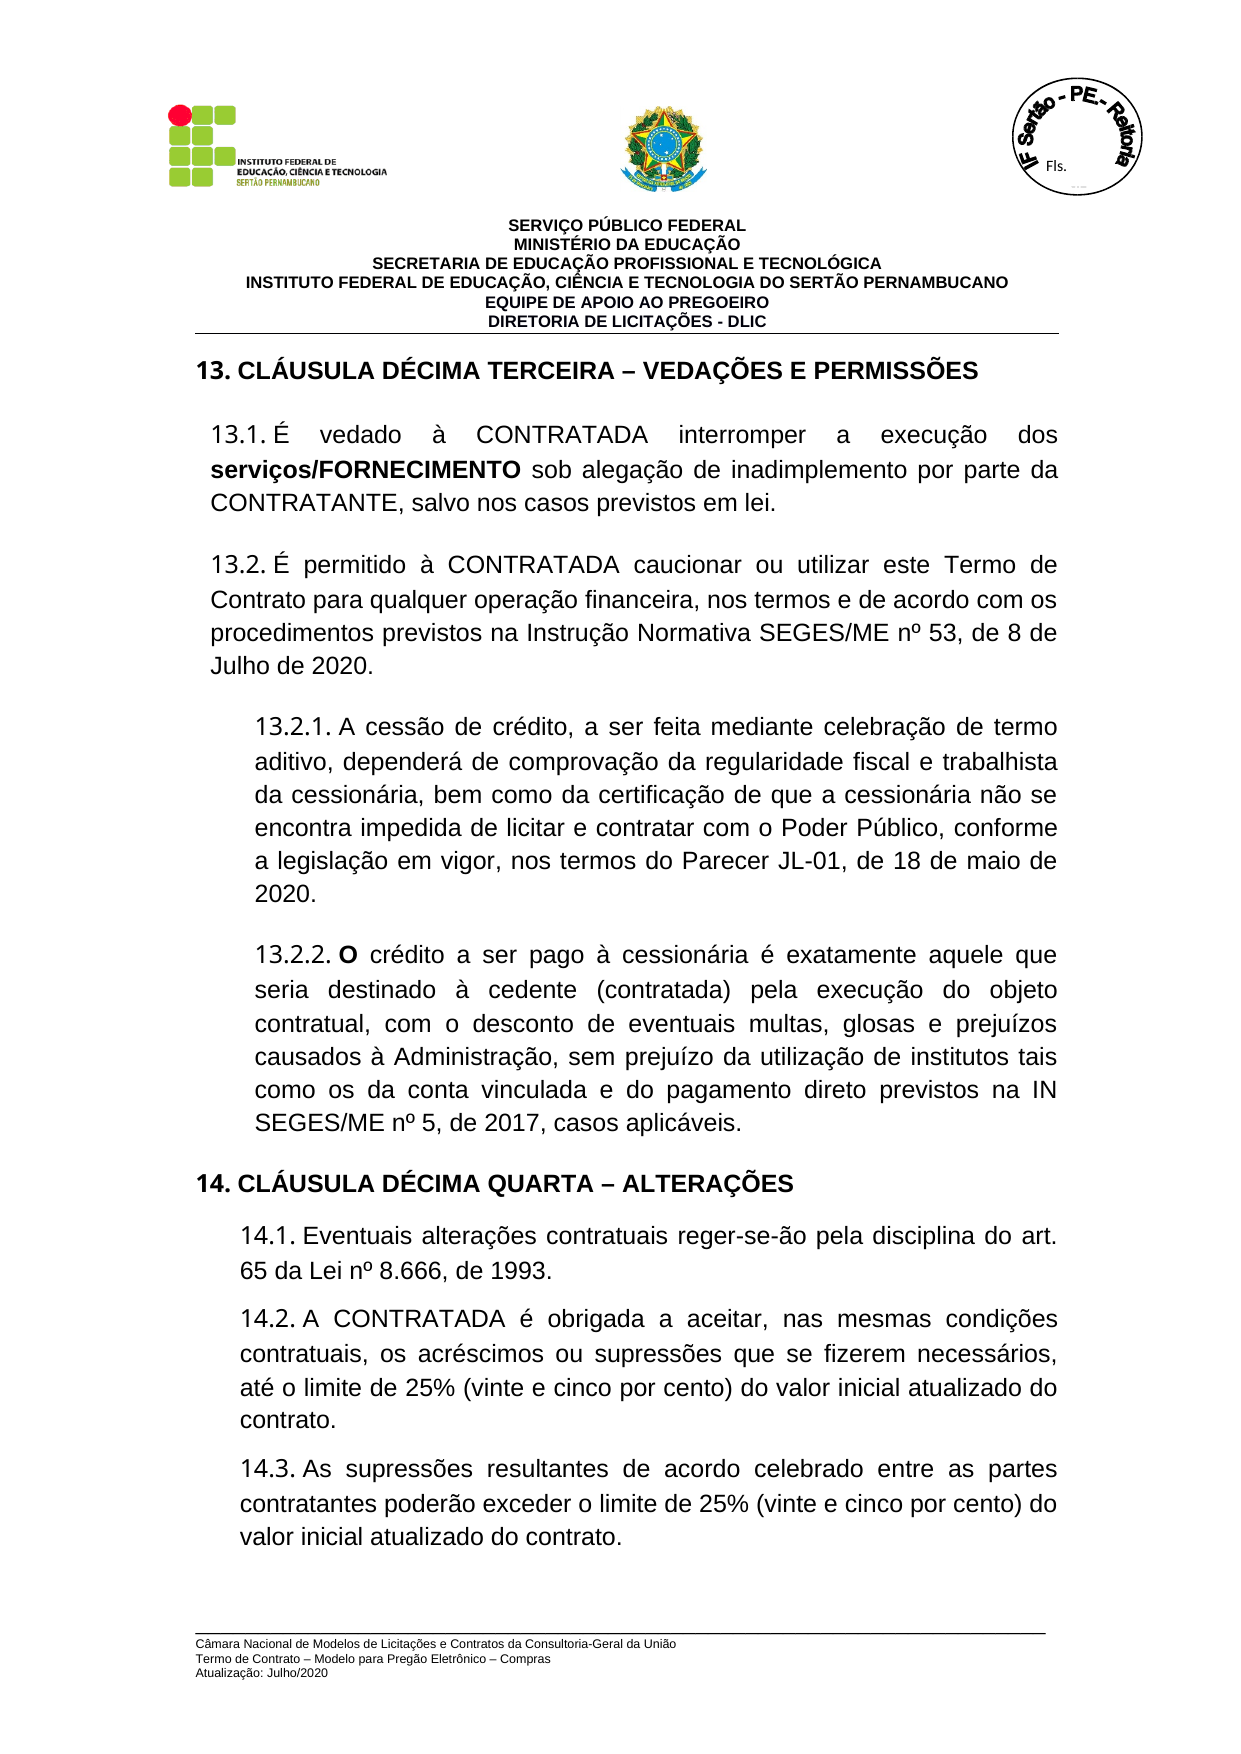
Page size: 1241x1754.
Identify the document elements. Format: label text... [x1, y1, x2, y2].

list A cessão de crédito, a ser feita mediante celebração de termo aditivo, dependerá de comprovação da regularidade fiscal e trabalhista da cessionária, bem como da certificação de que a cessionária não se encontra impedida de licitar e contratar com o Poder Público, conforme a legislação em vigor, nos termos do Parecer JL-01, de 18 de maio de 2020. [254, 709, 1059, 908]
list O crédito a ser pago à cessionária é exatamente aquele que seria destinado à cedente (contratada) pela execução do objeto contratual, com o desconto de eventuais multas, glosas e prejuízos causados à Administração, sem prejuízo da utilização de institutos tais como os da conta vinculada e do pagamento direto previstos na IN SEGES/ME nº 5, de 2017, casos aplicáveis. [254, 937, 1059, 1136]
list As supressões resultantes de acordo celebrado entre as partes contratantes poderão exceder o limite de 25% (vinte e cinco por cento) do valor inicial atualizado do contrato. [239, 1451, 1059, 1551]
list CLÁUSULA DÉCIMA QUARTA – ALTERAÇÕES [195, 1166, 1059, 1200]
list É vedado à CONTRATADA interromper a execução dos serviços/FORNECIMENTO sob alegação de inadimplemento por parte da CONTRATANTE, salvo nos casos previstos em lei. [210, 417, 1059, 517]
list CLÁUSULA DÉCIMA TERCEIRA – VEDAÇÕES E PERMISSÕES [195, 353, 1059, 387]
picture [160, 102, 394, 191]
picture [620, 106, 707, 192]
list A CONTRATADA é obrigada a aceitar, nas mesmas condições contratuais, os acréscimos ou supressões que se fizerem necessários, até o limite de 25% (vinte e cinco por cento) do valor inicial atualizado do contrato. [239, 1301, 1059, 1434]
list Eventuais alterações contratuais reger-se-ão pela disciplina do art. 65 da Lei nº 8.666, de 1993. [239, 1217, 1059, 1284]
list É permitido à CONTRATADA caucionar ou utilizar este Termo de Contrato para qualquer operação financeira, nos termos e de acordo com os procedimentos previstos na Instrução Normativa SEGES/ME nº 53, de 8 de Julho de 2020. [210, 546, 1059, 679]
